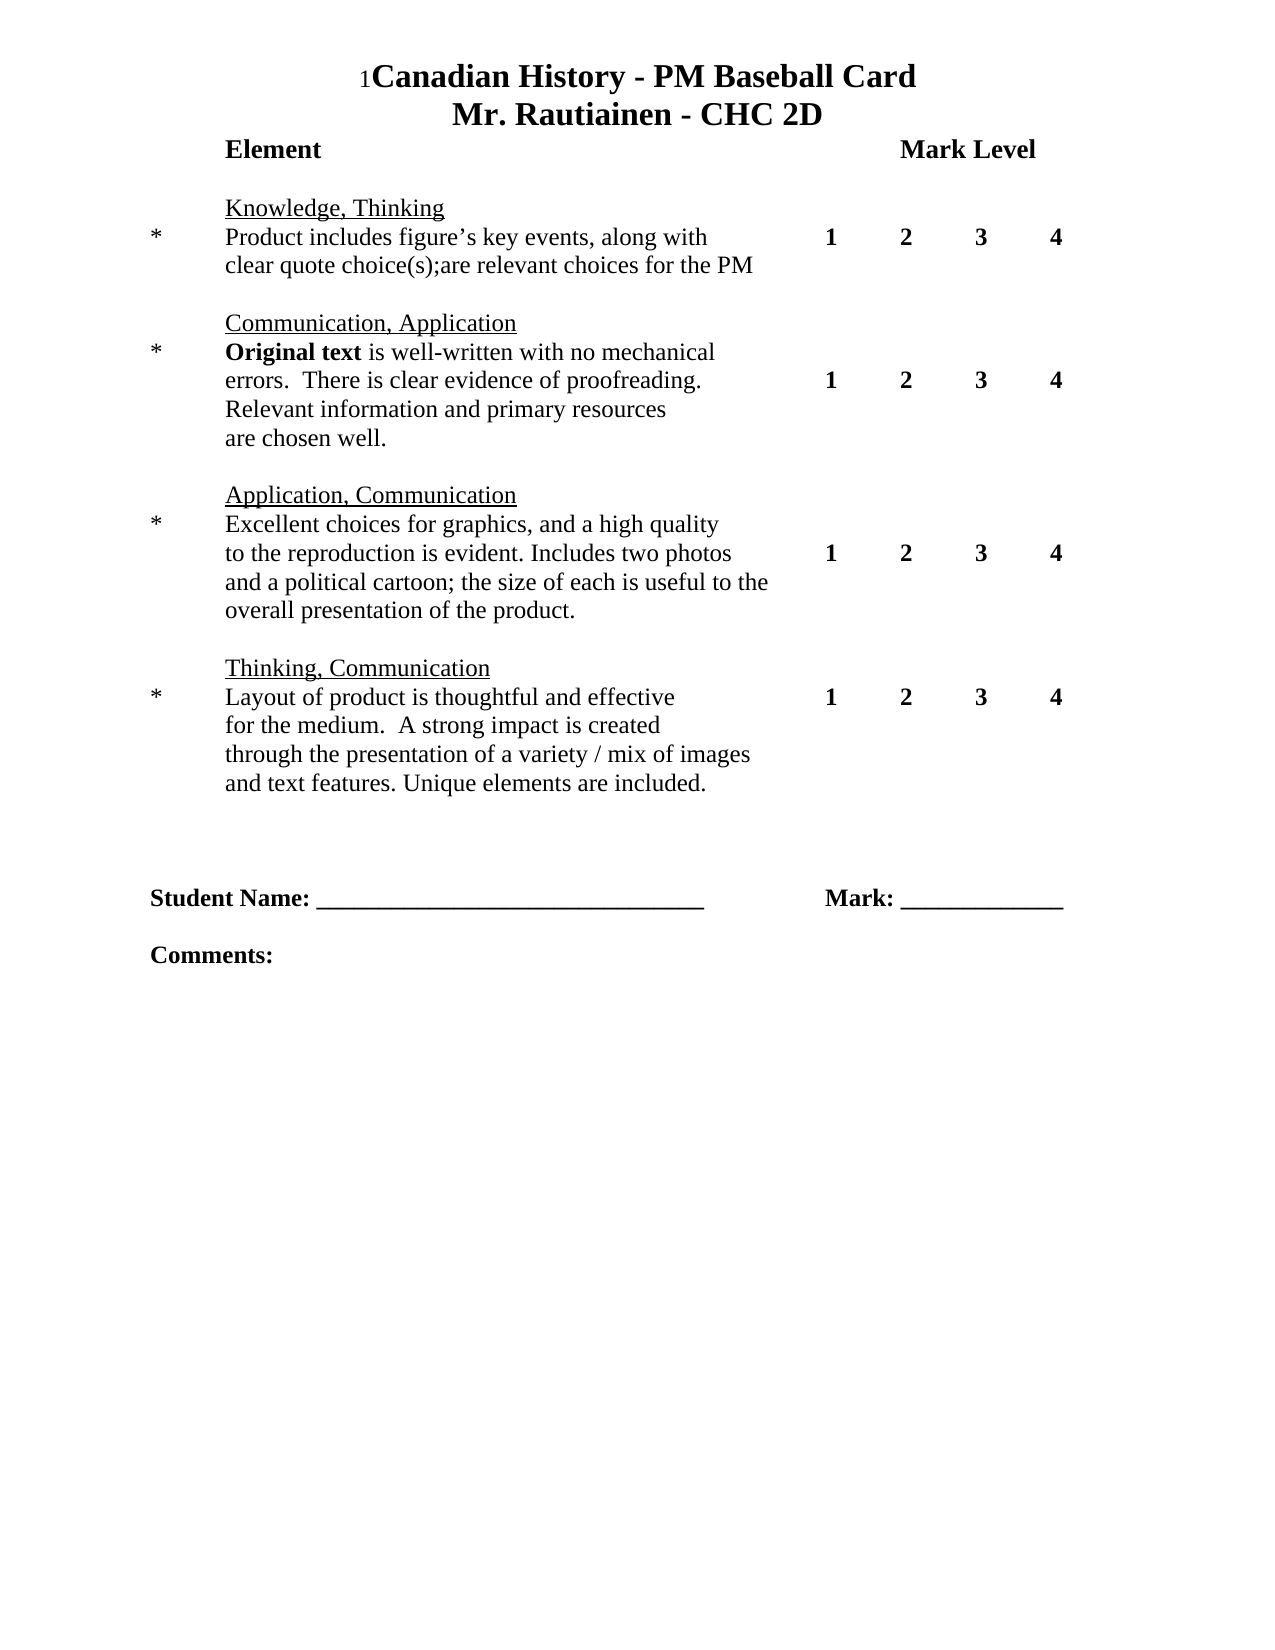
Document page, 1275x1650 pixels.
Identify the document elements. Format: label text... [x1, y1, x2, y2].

text overall presentation of the product. [150, 595, 1125, 624]
text to the reproduction is evident. Includes two photos 1 2 3 4 [150, 538, 1125, 567]
text Knowledge, Thinking [150, 193, 1125, 222]
text through the presentation of a variety / mix of images [150, 739, 1125, 768]
text clear quote choice(s);are relevant choices for the PM [150, 250, 1125, 279]
text are chosen well. [150, 423, 1125, 452]
text * Product includes figure’s key events, along with 1 2 3 4 [150, 222, 1125, 250]
text * Excellent choices for graphics, and a high quality [150, 509, 1125, 538]
text Communication, Application [150, 308, 1125, 337]
text errors. There is clear evidence of proofreading. 1 2 3 4 [150, 365, 1125, 394]
text Canadian History - PM Baseball Card [150, 56, 1125, 94]
text and a political cartoon; the size of each is useful to the [150, 567, 1125, 595]
text Mr. Rautiainen - CHC 2D [150, 94, 1125, 133]
text and text features. Unique elements are included. [150, 768, 1125, 797]
text Relevant information and primary resources [150, 394, 1125, 423]
text Comments: [150, 940, 1125, 969]
text * Original text is well-written with no mechanical [150, 337, 1125, 365]
text Thinking, Communication [150, 653, 1125, 682]
text * Layout of product is thoughtful and effective 1 2 3 4 [150, 682, 1125, 710]
text Student Name: _______________________________ Mark: _____________ [150, 883, 1125, 912]
text Application, Communication [150, 480, 1125, 509]
text Element Mark Level [150, 133, 1125, 164]
text for the medium. A strong impact is created [150, 710, 1125, 739]
